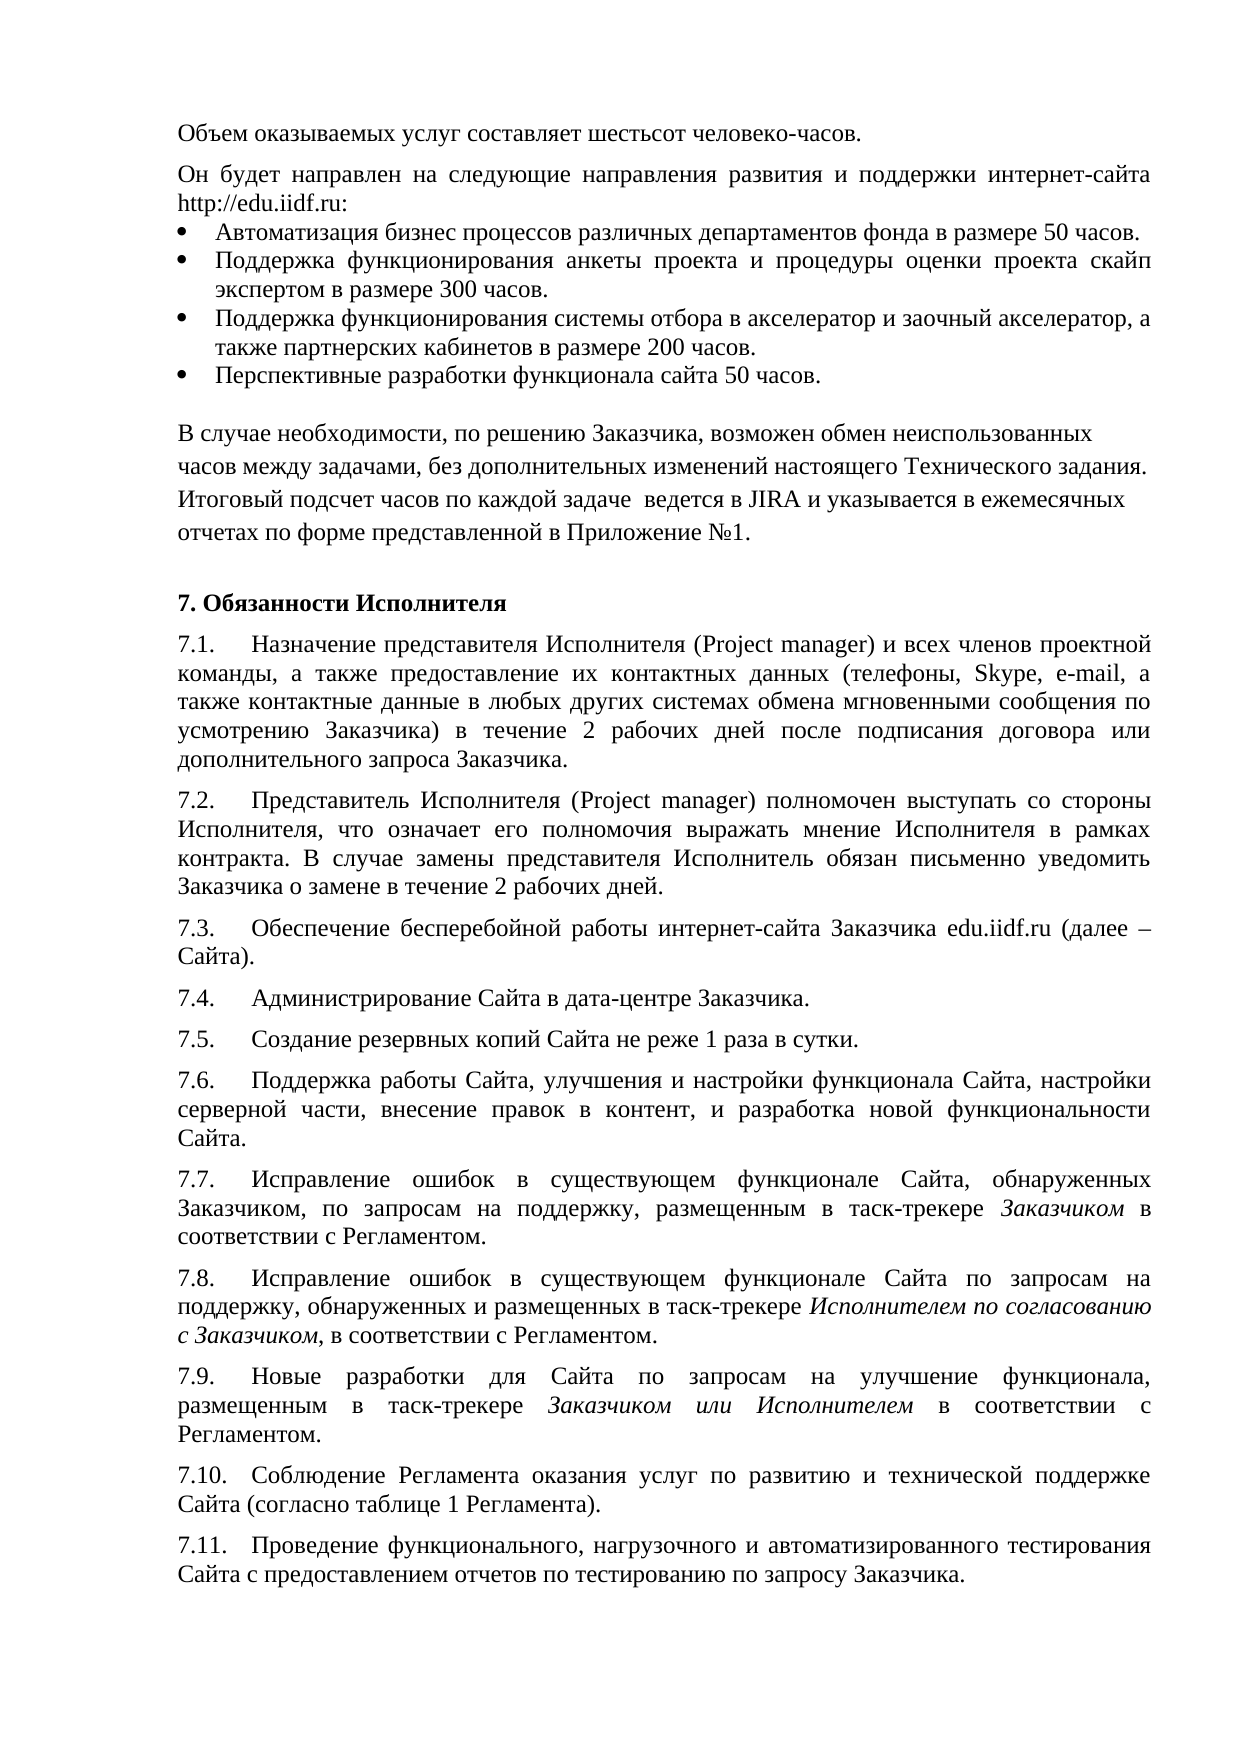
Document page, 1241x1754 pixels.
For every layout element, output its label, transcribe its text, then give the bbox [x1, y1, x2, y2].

text 7.8. Исправление ошибок в существующем функционале Сайта по запросам на поддержку, обнаруженных и размещенных в таск-трекере Исполнителем по согласованию с Заказчиком, в соответствии с Регламентом. [177, 1263, 1152, 1349]
list Перспективные разработки функционала сайта 50 часов. [177, 361, 1152, 389]
list Автоматизация бизнес процессов различных департаментов фонда в размере 50 часов. [177, 217, 1152, 246]
text 7.6. Поддержка работы Сайта, улучшения и настройки функционала Сайта, настройки серверной части, внесение правок в контент, и разработка новой функциональности Сайта. [177, 1065, 1152, 1151]
list Поддержка функционирования системы отбора в акселератор и заочный акселератор, а также партнерских кабинетов в размере 200 часов. [177, 303, 1152, 361]
text Он будет направлен на следующие направления развития и поддержки интернет-сайта http://edu.iidf.ru: [177, 159, 1152, 217]
text 7.9. Новые разработки для Сайта по запросам на улучшение функционала, размещенным в таск-трекере Заказчиком или Исполнителем в соответствии с Регламентом. [177, 1361, 1152, 1448]
text 7.11. Проведение функционального, нагрузочного и автоматизированного тестирования Сайта с предоставлением отчетов по тестированию по запросу Заказчика. [177, 1530, 1152, 1588]
text 7.4. Администрирование Сайта в дата-центре Заказчика. [177, 983, 1152, 1011]
text 7.2. Представитель Исполнителя (Project manager) полномочен выступать со стороны Исполнителя, что означает его полномочия выражать мнение Исполнителя в рамках контракта. В случае замены представителя Исполнитель обязан письменно уведомить Заказчика о замене в течение 2 рабочих дней. [177, 785, 1152, 900]
text 7. Обязанности Исполнителя [177, 588, 1152, 616]
text Объем оказываемых услуг составляет шестьсот человеко-часов. [177, 118, 1152, 147]
text 7.10. Соблюдение Регламента оказания услуг по развитию и технической поддержке Сайта (согласно таблице 1 Регламента). [177, 1460, 1152, 1518]
list Поддержка функционирования анкеты проекта и процедуры оценки проекта скайп экспертом в размере 300 часов. [177, 246, 1152, 303]
text 7.1. Назначение представителя Исполнителя (Project manager) и всех членов проектной команды, а также предоставление их контактных данных (телефоны, Skype, e-mail, а также контактные данные в любых других системах обмена мгновенными сообщения по усмотрению Заказчика) в течение 2 рабочих дней после подписания договора или дополнительного запроса Заказчика. [177, 629, 1152, 773]
text 7.5. Создание резервных копий Сайта не реже 1 раза в сутки. [177, 1024, 1152, 1053]
text 7.7. Исправление ошибок в существующем функционале Сайта, обнаруженных Заказчиком, по запросам на поддержку, размещенным в таск-трекере Заказчиком в соответствии с Регламентом. [177, 1164, 1152, 1250]
text В случае необходимости, по решению Заказчика, возможен обмен неиспользованных часов между задачами, без дополнительных изменений настоящего Технического задания. Итоговый подсчет часов по каждой задаче ведется в JIRA и указывается в ежемесячных отчетах по форме представленной в Приложение №1. [177, 418, 1152, 546]
text 7.3. Обеспечение бесперебойной работы интернет-сайта Заказчика edu.iidf.ru (далее – Сайта). [177, 913, 1152, 970]
